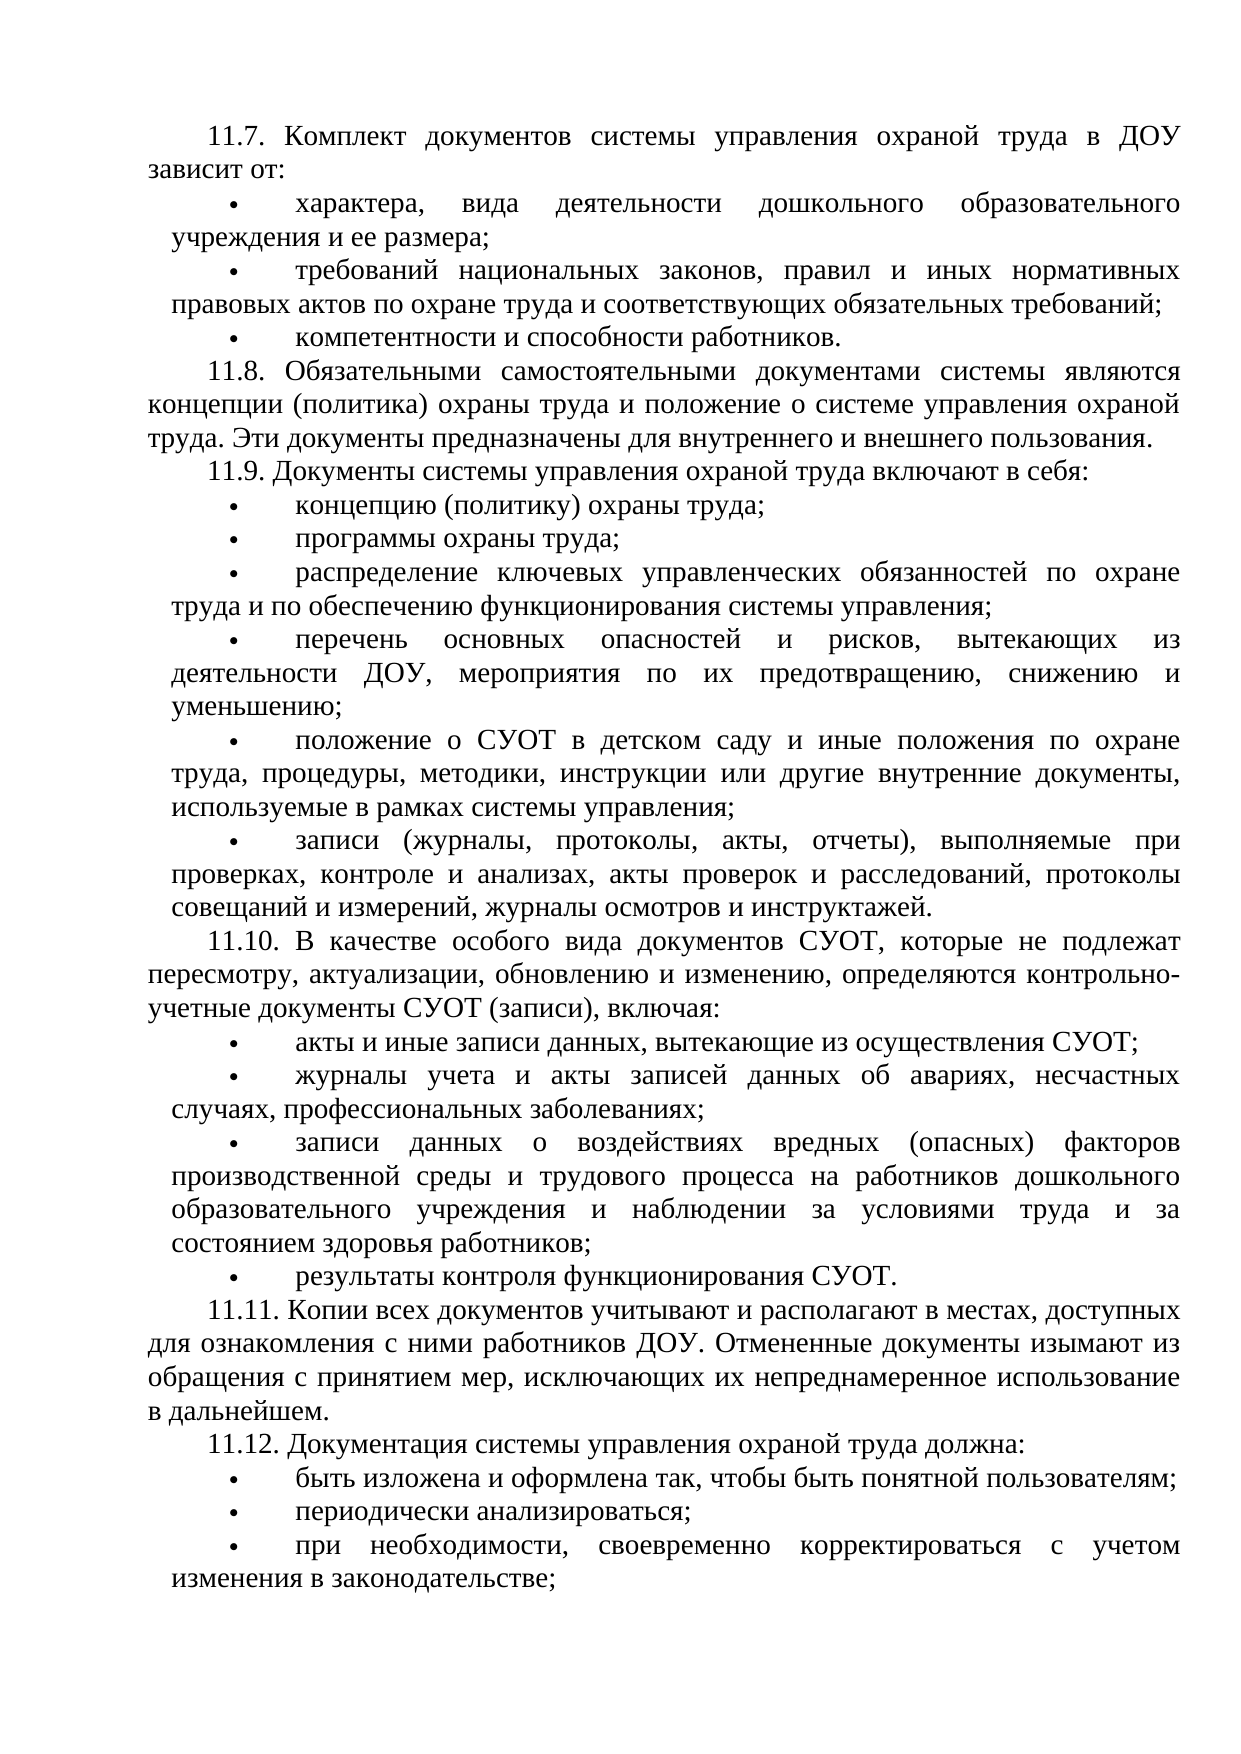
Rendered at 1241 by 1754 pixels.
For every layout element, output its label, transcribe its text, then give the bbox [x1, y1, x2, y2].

list концепцию (политику) охраны труда; [171, 487, 1181, 521]
text 11.10. В качестве особого вида документов СУОТ, которые не подлежат пересмотру, актуализации, обновлению и изменению, определяются контрольно-учетные документы СУОТ (записи), включая: [148, 923, 1181, 1024]
list результаты контроля функционирования СУОТ. [171, 1258, 1181, 1292]
list акты и иные записи данных, вытекающие из осуществления СУОТ; [171, 1024, 1181, 1057]
list быть изложена и оформлена так, чтобы быть понятной пользователям; [171, 1460, 1181, 1493]
list распределение ключевых управленческих обязанностей по охране труда и по обеспечению функционирования системы управления; [171, 554, 1181, 621]
list программы охраны труда; [171, 521, 1181, 554]
list перечень основных опасностей и рисков, вытекающих из деятельности ДОУ, мероприятия по их предотвращению, снижению и уменьшению; [171, 621, 1181, 722]
text 11.11. Копии всех документов учитывают и располагают в местах, доступных для ознакомления с ними работников ДОУ. Отмененные документы изымают из обращения с принятием мер, исключающих их непреднамеренное использование в дальнейшем. [148, 1292, 1181, 1426]
list компетентности и способности работников. [171, 319, 1181, 353]
text 11.8. Обязательными самостоятельными документами системы являются концепции (политика) охраны труда и положение о системе управления охраной труда. Эти документы предназначены для внутреннего и внешнего пользования. [148, 353, 1181, 453]
list записи (журналы, протоколы, акты, отчеты), выполняемые при проверках, контроле и анализах, акты проверок и расследований, протоколы совещаний и измерений, журналы осмотров и инструктажей. [171, 822, 1181, 923]
list требований национальных законов, правил и иных нормативных правовых актов по охране труда и соответствующих обязательных требований; [171, 252, 1181, 319]
list журналы учета и акты записей данных об авариях, несчастных случаях, профессиональных заболеваниях; [171, 1057, 1181, 1124]
list характера, вида деятельности дошкольного образовательного учреждения и ее размера; [171, 185, 1181, 252]
list при необходимости, своевременно корректироваться с учетом изменения в законодательстве; [171, 1527, 1181, 1594]
text 11.12. Документация системы управления охраной труда должна: [148, 1426, 1181, 1460]
text 11.9. Документы системы управления охраной труда включают в себя: [148, 453, 1181, 487]
list положение о СУОТ в детском саду и иные положения по охране труда, процедуры, методики, инструкции или другие внутренние документы, используемые в рамках системы управления; [171, 722, 1181, 822]
list записи данных о воздействиях вредных (опасных) факторов производственной среды и трудового процесса на работников дошкольного образовательного учреждения и наблюдении за условиями труда и за состоянием здоровья работников; [171, 1124, 1181, 1258]
text 11.7. Комплект документов системы управления охраной труда в ДОУ зависит от: [148, 118, 1181, 185]
list периодически анализироваться; [171, 1493, 1181, 1527]
